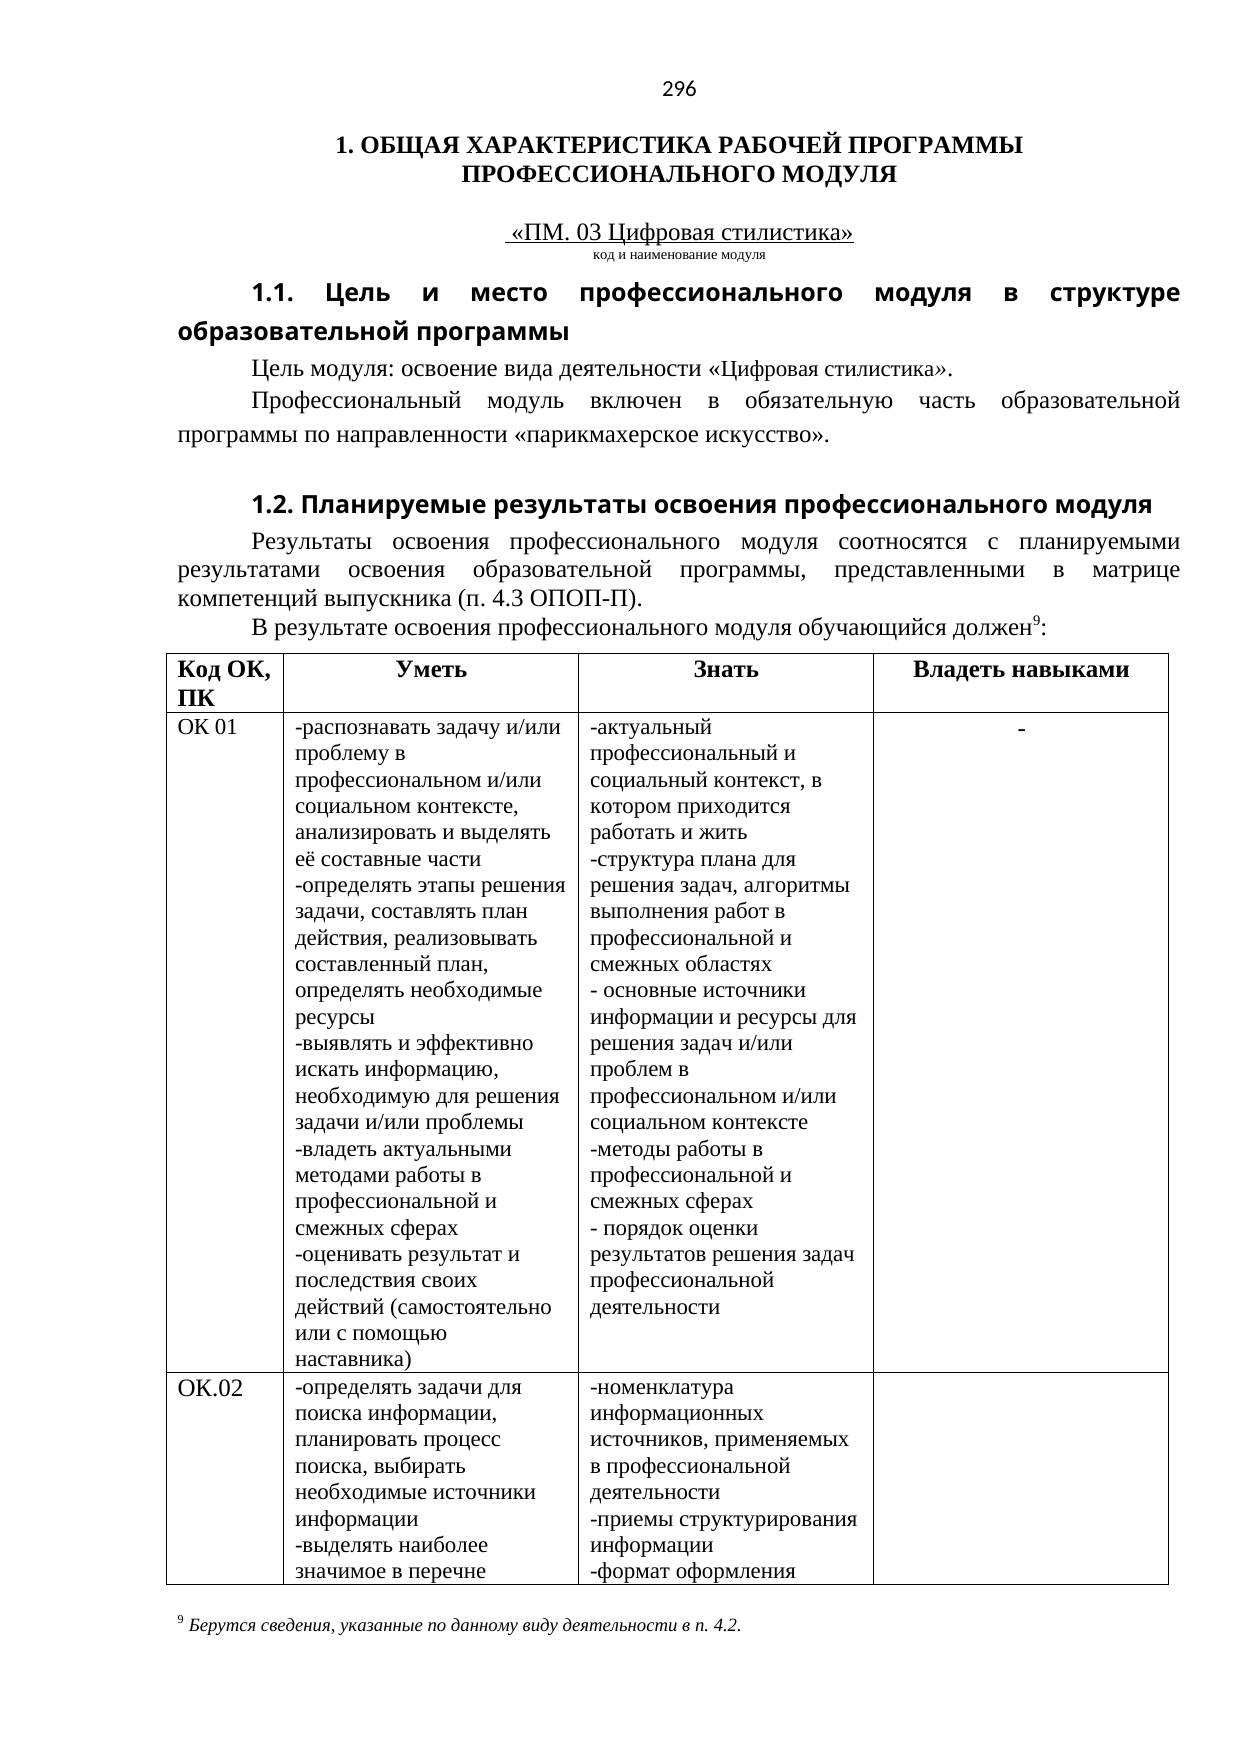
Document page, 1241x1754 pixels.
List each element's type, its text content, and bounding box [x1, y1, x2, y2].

table_cell -распознавать задачу и/или проблему в профессиональном и/или социальном контексте, анализировать и выделять её составные части -определять этапы решения задачи, составлять план действия, реализовывать составленный план, определять необходимые ресурсы -выявлять и эффективно искать информацию, необходимую для решения задачи и/или проблемы -владеть актуальными методами работы в профессиональной и смежных сферах -оценивать результат и последствия своих действий (самостоятельно или с помощью наставника) [284, 713, 578, 1372]
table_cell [579, 1373, 873, 1584]
table_header Знать [579, 654, 873, 712]
table_cell - [874, 713, 1168, 1372]
text 1.2. Планируемые результаты освоения профессионального модуля [177, 487, 1181, 521]
table_cell ОК 01 [167, 713, 283, 1372]
text 1. ОБЩАЯ ХАРАКТЕРИСТИКА РАБОЧЕЙ ПРОГРАММЫ [177, 130, 1181, 159]
table_header Код ОК, ПК [167, 654, 283, 712]
table_header Уметь [284, 654, 578, 712]
text «ПМ. 03 Цифровая стилистика» [177, 217, 1181, 246]
text 1.1. Цель и место профессионального модуля в структуре образовательной программы [177, 274, 1181, 347]
text Профессиональный модуль включен в обязательную часть образовательной программы по направленности «парикмахерское искусство». [177, 386, 1181, 447]
text В результате освоения профессионального модуля обучающийся должен: [177, 612, 1181, 641]
text ПРОФЕССИОНАЛЬНОГО МОДУЛЯ [177, 159, 1181, 187]
table_cell -актуальный профессиональный и социальный контекст, в котором приходится работать и жить -структура плана для решения задач, алгоритмы выполнения работ в профессиональной и смежных областях - основные источники информации и ресурсы для решения задач и/или проблем в профессиональном и/или социальном контексте -методы работы в профессиональной и смежных сферах - порядок оценки результатов решения задач профессиональной деятельности [579, 713, 873, 1372]
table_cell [284, 1373, 578, 1584]
table_cell ОК.02 [167, 1373, 283, 1584]
text Результаты освоения профессионального модуля соотносятся с планируемыми результатами освоения образовательной программы, представленными в матрице компетенций выпускника (п. 4.3 ОПОП-П). [177, 526, 1181, 612]
table_cell [874, 1373, 1168, 1584]
text Цель модуля: освоение вида деятельности «Цифровая стилистика». [177, 353, 1181, 381]
table_header Владеть навыками [874, 654, 1168, 712]
text код и наименование модуля [177, 246, 1181, 274]
